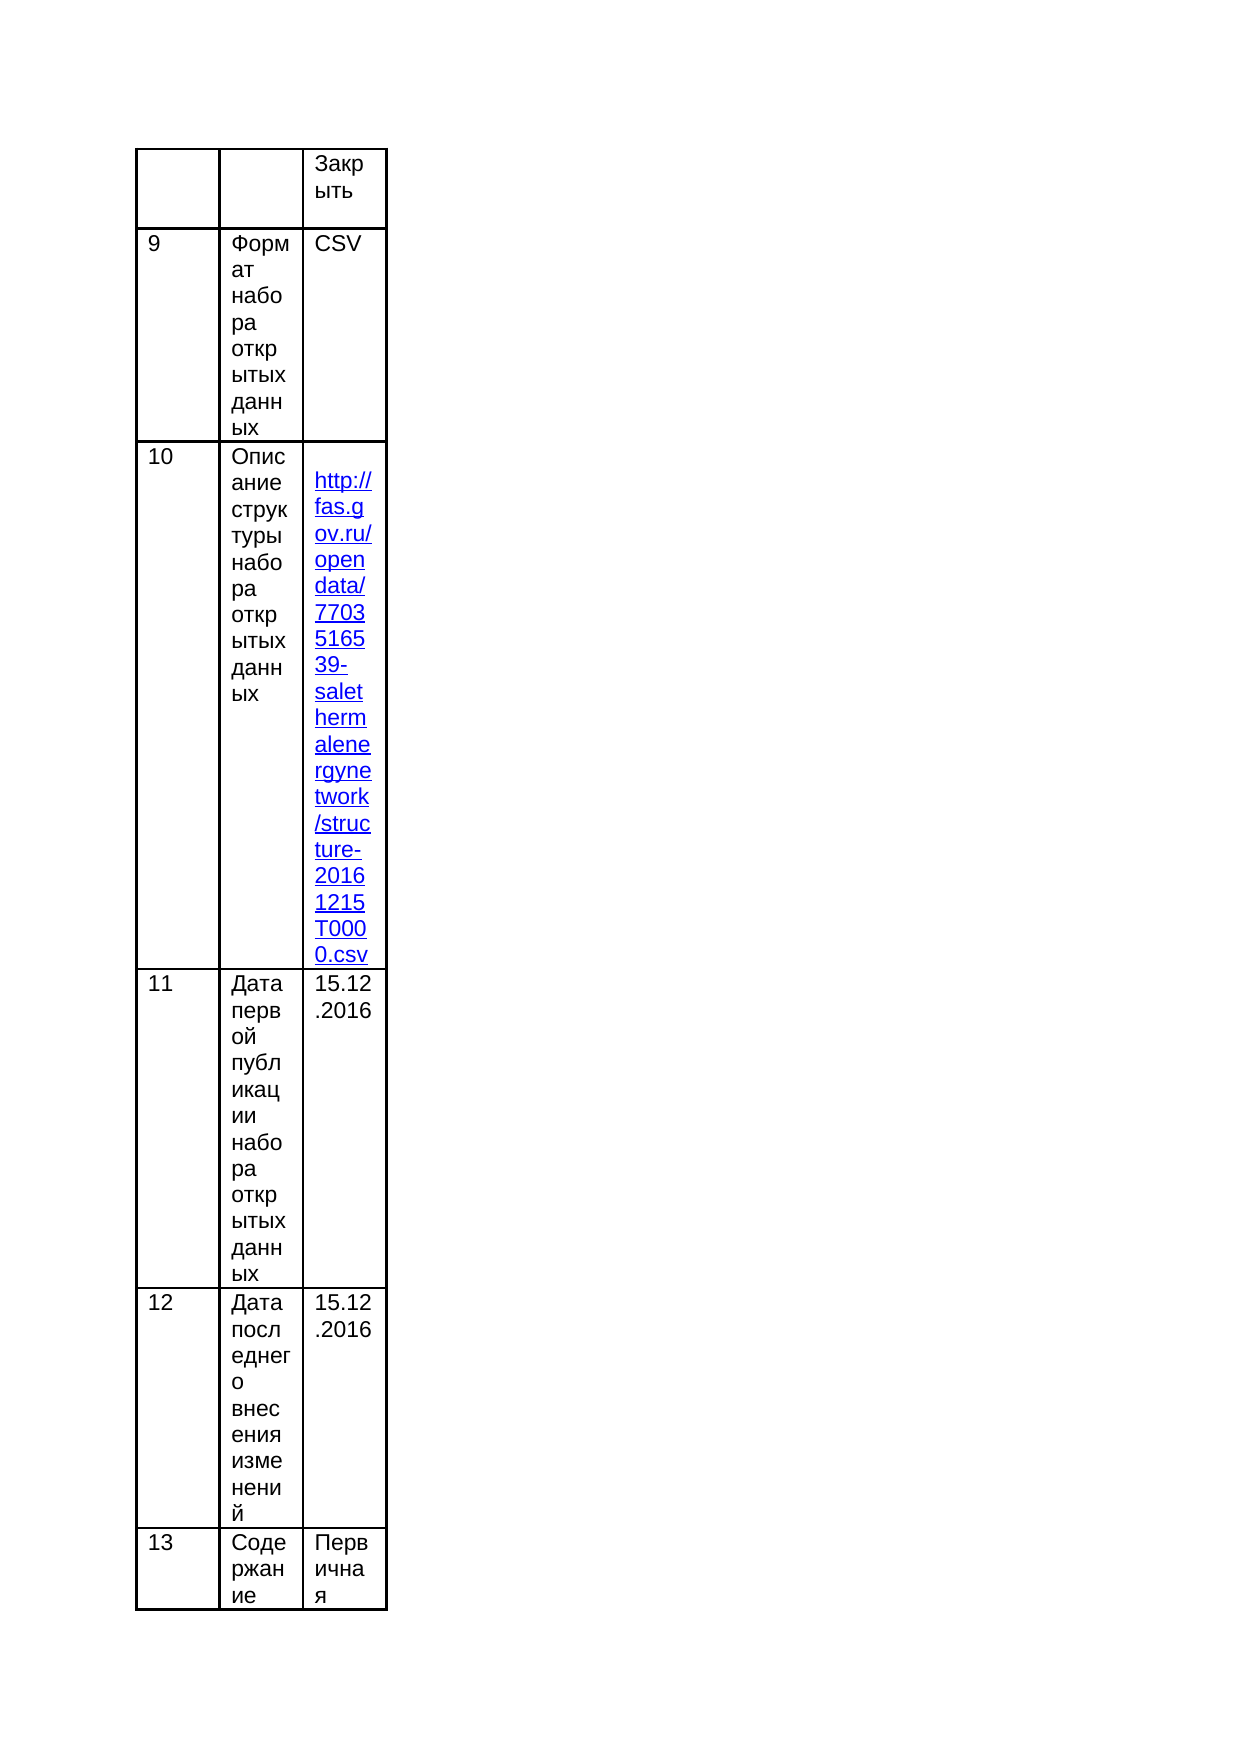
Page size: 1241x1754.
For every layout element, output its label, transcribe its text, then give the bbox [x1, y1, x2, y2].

table_cell 12 [138, 1289, 218, 1526]
table_cell Дата последнего внесения изменений [221, 1289, 302, 1526]
table_cell Описание структуры набора открытых данных [221, 443, 302, 968]
table_cell http://fas.gov.ru/opendata/7703516539-salethermalenergynetwork/structure-20161215T0000.csv [304, 443, 385, 968]
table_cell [221, 150, 302, 227]
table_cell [304, 1529, 385, 1608]
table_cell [304, 150, 385, 227]
table_cell 15.12.2016 [304, 970, 385, 1287]
table_cell 15.12.2016 [304, 1289, 385, 1526]
table_cell Дата первой публикации набора открытых данных [221, 970, 302, 1287]
table_cell 13 [138, 1529, 218, 1608]
table_cell Формат набора открытых данных [221, 230, 302, 440]
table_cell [221, 1529, 302, 1608]
table_cell 10 [138, 443, 218, 968]
table_cell 11 [138, 970, 218, 1287]
table_cell CSV [304, 230, 385, 440]
table_cell 8 [138, 150, 218, 227]
table_cell 9 [138, 230, 218, 440]
